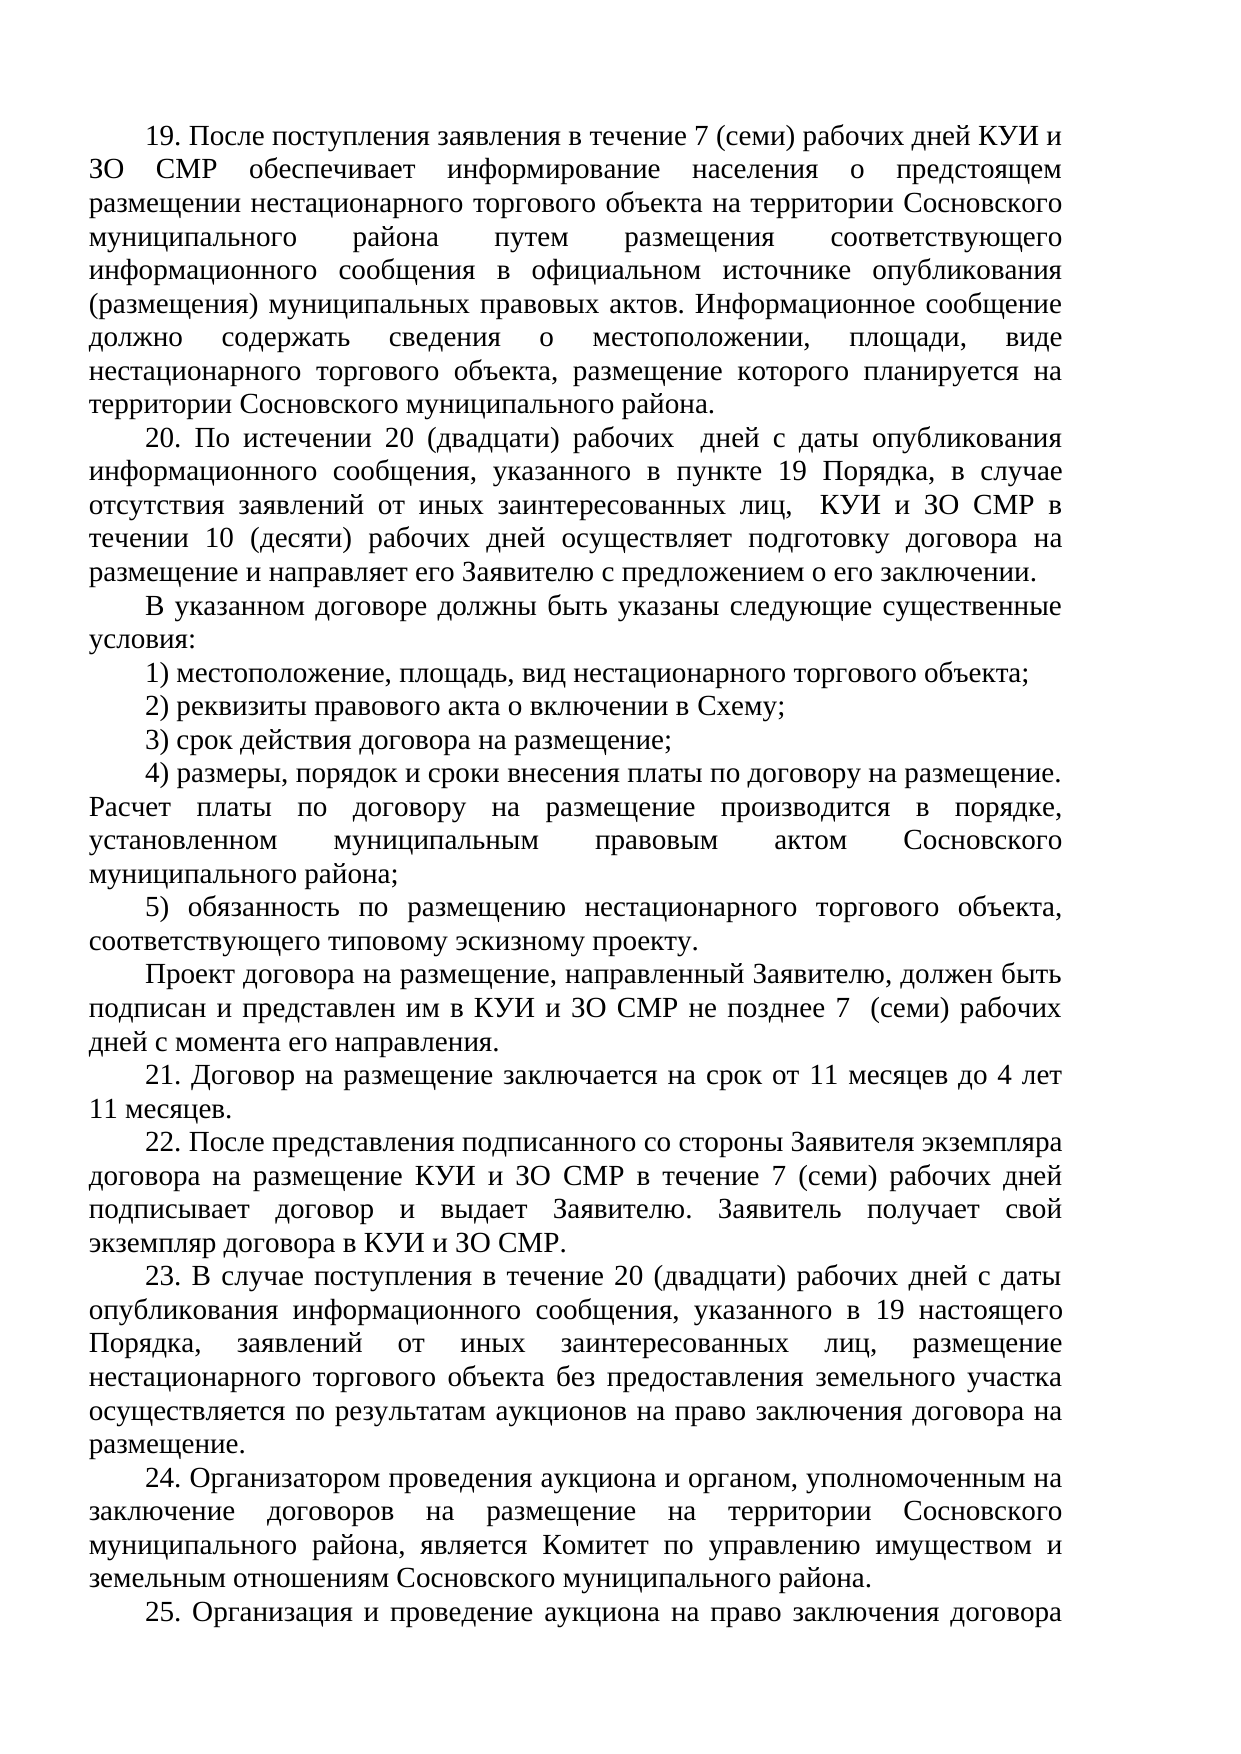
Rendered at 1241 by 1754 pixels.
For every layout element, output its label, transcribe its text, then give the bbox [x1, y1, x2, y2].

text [88, 1594, 1063, 1627]
text 21. Договор на размещение заключается на срок от 11 месяцев до 4 лет 11 месяцев. [88, 1057, 1063, 1124]
text 4) размеры, порядок и сроки внесения платы по договору на размещение. Расчет платы по договору на размещение производится в порядке, установленном муниципальным правовым актом Сосновского муниципального района; [88, 755, 1063, 889]
text 22. После представления подписанного со стороны Заявителя экземпляра договора на размещение КУИ и ЗО СМР в течение 7 (семи) рабочих дней подписывает договор и выдает Заявителю. Заявитель получает свой экземпляр договора в КУИ и ЗО СМР. [88, 1124, 1063, 1258]
text 5) обязанность по размещению нестационарного торгового объекта, соответствующего типовому эскизному проекту. [88, 889, 1063, 957]
text 19. После поступления заявления в течение 7 (семи) рабочих дней КУИ и ЗО СМР обеспечивает информирование населения о предстоящем размещении нестационарного торгового объекта на территории Сосновского муниципального района путем размещения соответствующего информационного сообщения в официальном источнике опубликования (размещения) муниципальных правовых актов. Информационное сообщение должно содержать сведения о местоположении, площади, виде нестационарного торгового объекта, размещение которого планируется на территории Сосновского муниципального района. [88, 118, 1063, 420]
text 1) местоположение, площадь, вид нестационарного торгового объекта; [88, 655, 1063, 688]
text 2) реквизиты правового акта о включении в Схему; [88, 688, 1063, 722]
text 24. Организатором проведения аукциона и органом, уполномоченным на заключение договоров на размещение на территории Сосновского муниципального района, является Комитет по управлению имуществом и земельным отношениям Сосновского муниципального района. [88, 1460, 1063, 1594]
text Проект договора на размещение, направленный Заявителю, должен быть подписан и представлен им в КУИ и ЗО СМР не позднее 7 (семи) рабочих дней с момента его направления. [88, 957, 1063, 1057]
text 20. По истечении 20 (двадцати) рабочих дней с даты опубликования информационного сообщения, указанного в пункте 19 Порядка, в случае отсутствия заявлений от иных заинтересованных лиц, КУИ и ЗО СМР в течении 10 (десяти) рабочих дней осуществляет подготовку договора на размещение и направляет его Заявителю с предложением о его заключении. [88, 420, 1063, 588]
text 23. В случае поступления в течение 20 (двадцати) рабочих дней с даты опубликования информационного сообщения, указанного в 19 настоящего Порядка, заявлений от иных заинтересованных лиц, размещение нестационарного торгового объекта без предоставления земельного участка осуществляется по результатам аукционов на право заключения договора на размещение. [88, 1258, 1063, 1460]
text 3) срок действия договора на размещение; [88, 722, 1063, 755]
text В указанном договоре должны быть указаны следующие существенные условия: [88, 588, 1063, 655]
